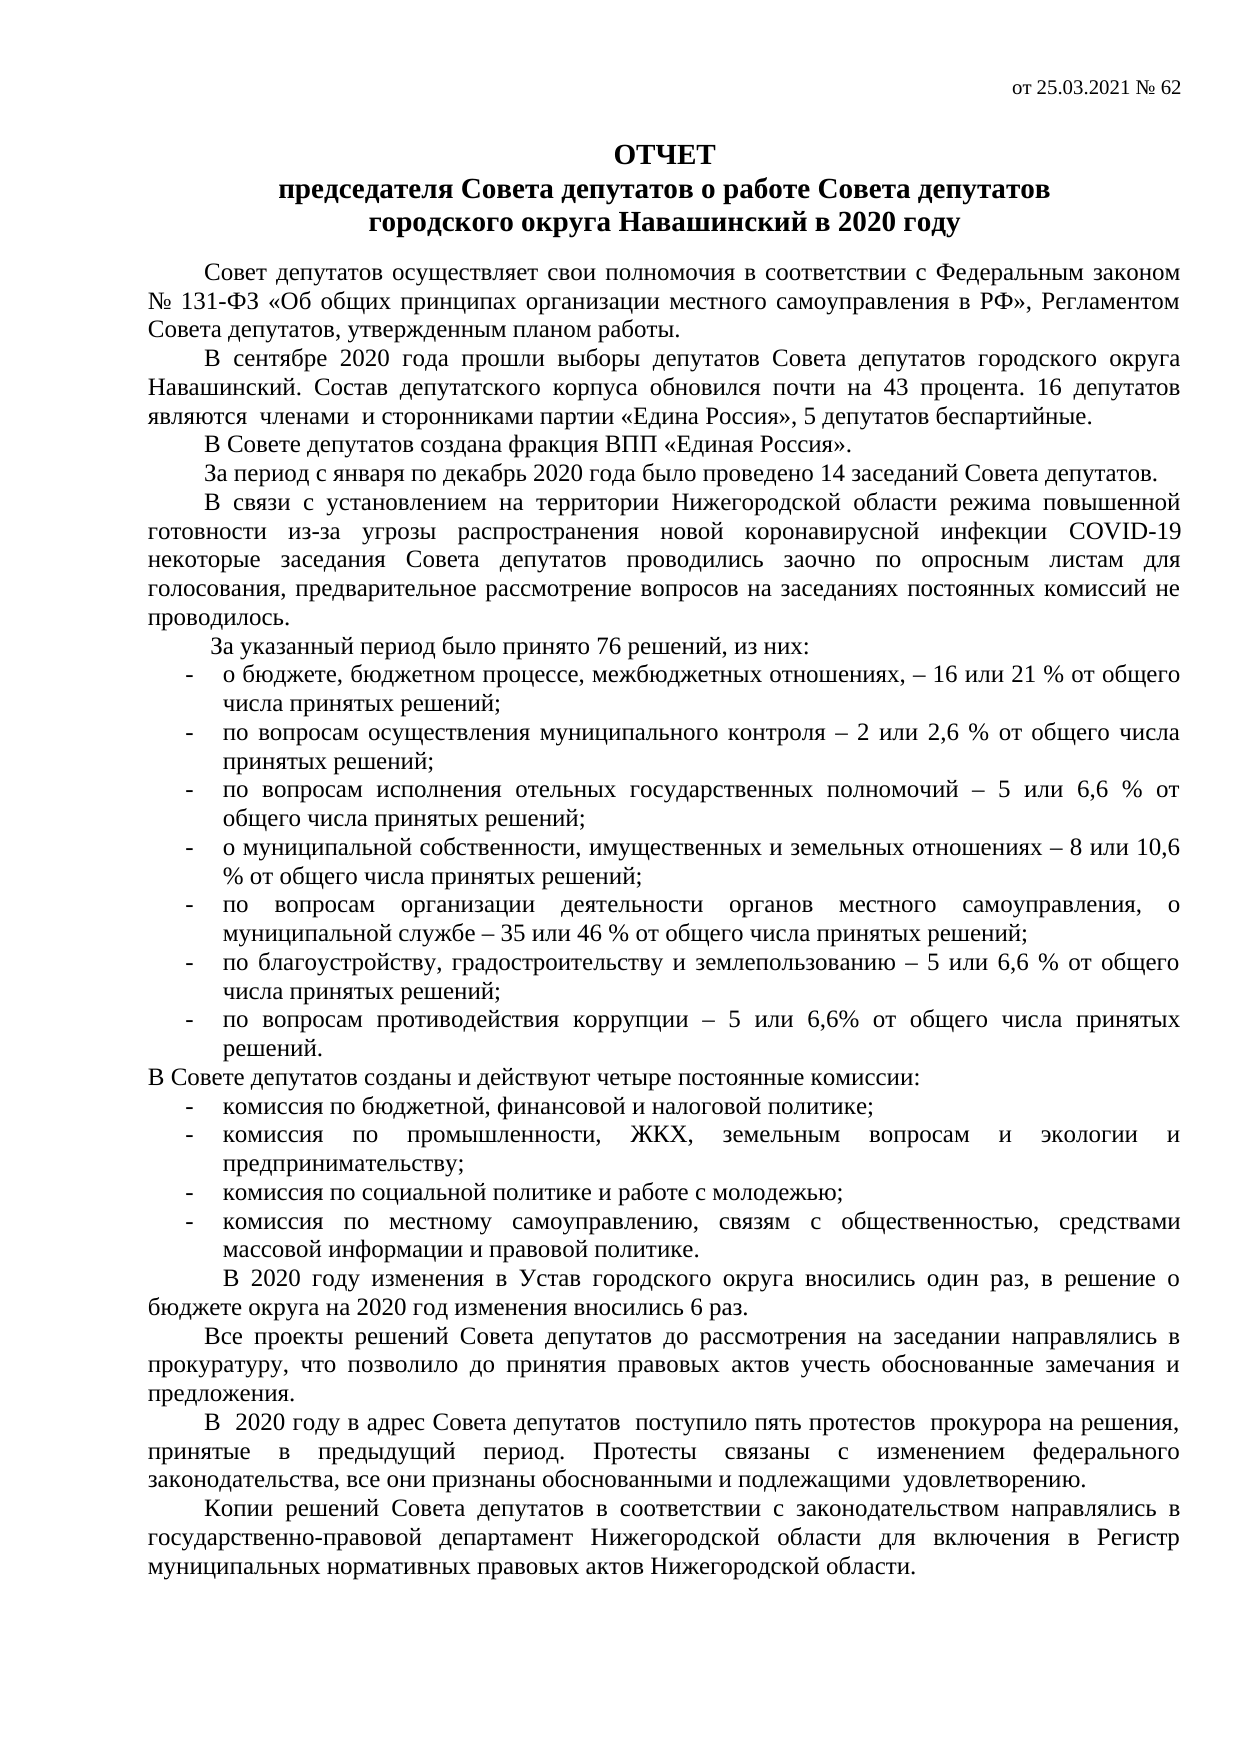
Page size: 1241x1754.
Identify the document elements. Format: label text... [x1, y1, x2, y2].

text Совет депутатов осуществляет свои полномочия в соответствии с Федеральным законом № 131-ФЗ «Об общих принципах организации местного самоуправления в РФ», Регламентом Совета депутатов, утвержденным планом работы. [148, 257, 1181, 343]
list комиссия по промышленности, ЖКХ, земельным вопросам и экологии и предпринимательству; [185, 1119, 1181, 1177]
text Копии решений Совета депутатов в соответствии с законодательством направлялись в государственно-правовой департамент Нижегородской области для включения в Регистр муниципальных нормативных правовых актов Нижегородской области. [148, 1493, 1181, 1579]
text председателя Совета депутатов о работе Совета депутатов [148, 171, 1181, 204]
list по благоустройству, градостроительству и землепользованию – 5 или 6,6 % от общего числа принятых решений; [185, 947, 1181, 1004]
text В 2020 году изменения в Устав городского округа вносились один раз, в решение о бюджете округа на 2020 год изменения вносились 6 раз. [148, 1263, 1181, 1321]
text В Совете депутатов созданы и действуют четыре постоянные комиссии: [148, 1062, 1181, 1091]
list по вопросам организации деятельности органов местного самоуправления, о муниципальной службе – 35 или 46 % от общего числа принятых решений; [185, 889, 1181, 947]
text ОТЧЕТ [148, 137, 1181, 171]
text В связи с установлением на территории Нижегородской области режима повышенной готовности из-за угрозы распространения новой коронавирусной инфекции COVID-19 некоторые заседания Совета депутатов проводились заочно по опросным листам для голосования, предварительное рассмотрение вопросов на заседаниях постоянных комиссий не проводилось. [148, 487, 1181, 631]
text городского округа Навашинский в 2020 году [148, 204, 1181, 238]
text В 2020 году в адрес Совета депутатов поступило пять протестов прокурора на решения, принятые в предыдущий период. Протесты связаны с изменением федерального законодательства, все они признаны обоснованными и подлежащими удовлетворению. [148, 1407, 1181, 1493]
list по вопросам осуществления муниципального контроля – 2 или 2,6 % от общего числа принятых решений; [185, 717, 1181, 774]
text За период с января по декабрь 2020 года было проведено 14 заседаний Совета депутатов. [148, 458, 1181, 487]
text от 25.03.2021 № 62 [148, 75, 1181, 99]
list комиссия по местному самоуправлению, связям с общественностью, средствами массовой информации и правовой политике. [185, 1206, 1181, 1263]
text Все проекты решений Совета депутатов до рассмотрения на заседании направлялись в прокуратуру, что позволило до принятия правовых актов учесть обоснованные замечания и предложения. [148, 1321, 1181, 1407]
text В Совете депутатов создана фракция ВПП «Единая Россия». [148, 429, 1181, 458]
list по вопросам противодействия коррупции – 5 или 6,6% от общего числа принятых решений. [185, 1004, 1181, 1062]
list о бюджете, бюджетном процессе, межбюджетных отношениях, – 16 или 21 % от общего числа принятых решений; [185, 659, 1181, 717]
list комиссия по бюджетной, финансовой и налоговой политике; [185, 1091, 1181, 1119]
text За указанный период было принято 76 решений, из них: [148, 631, 1181, 659]
list по вопросам исполнения отельных государственных полномочий – 5 или 6,6 % от общего числа принятых решений; [185, 774, 1181, 832]
list комиссия по социальной политике и работе с молодежью; [185, 1177, 1181, 1206]
text В сентябре 2020 года прошли выборы депутатов Совета депутатов городского округа Навашинский. Состав депутатского корпуса обновился почти на 43 процента. 16 депутатов являются членами и сторонниками партии «Едина Россия», 5 депутатов беспартийные. [148, 343, 1181, 429]
list о муниципальной собственности, имущественных и земельных отношениях – 8 или 10,6 % от общего числа принятых решений; [185, 832, 1181, 889]
